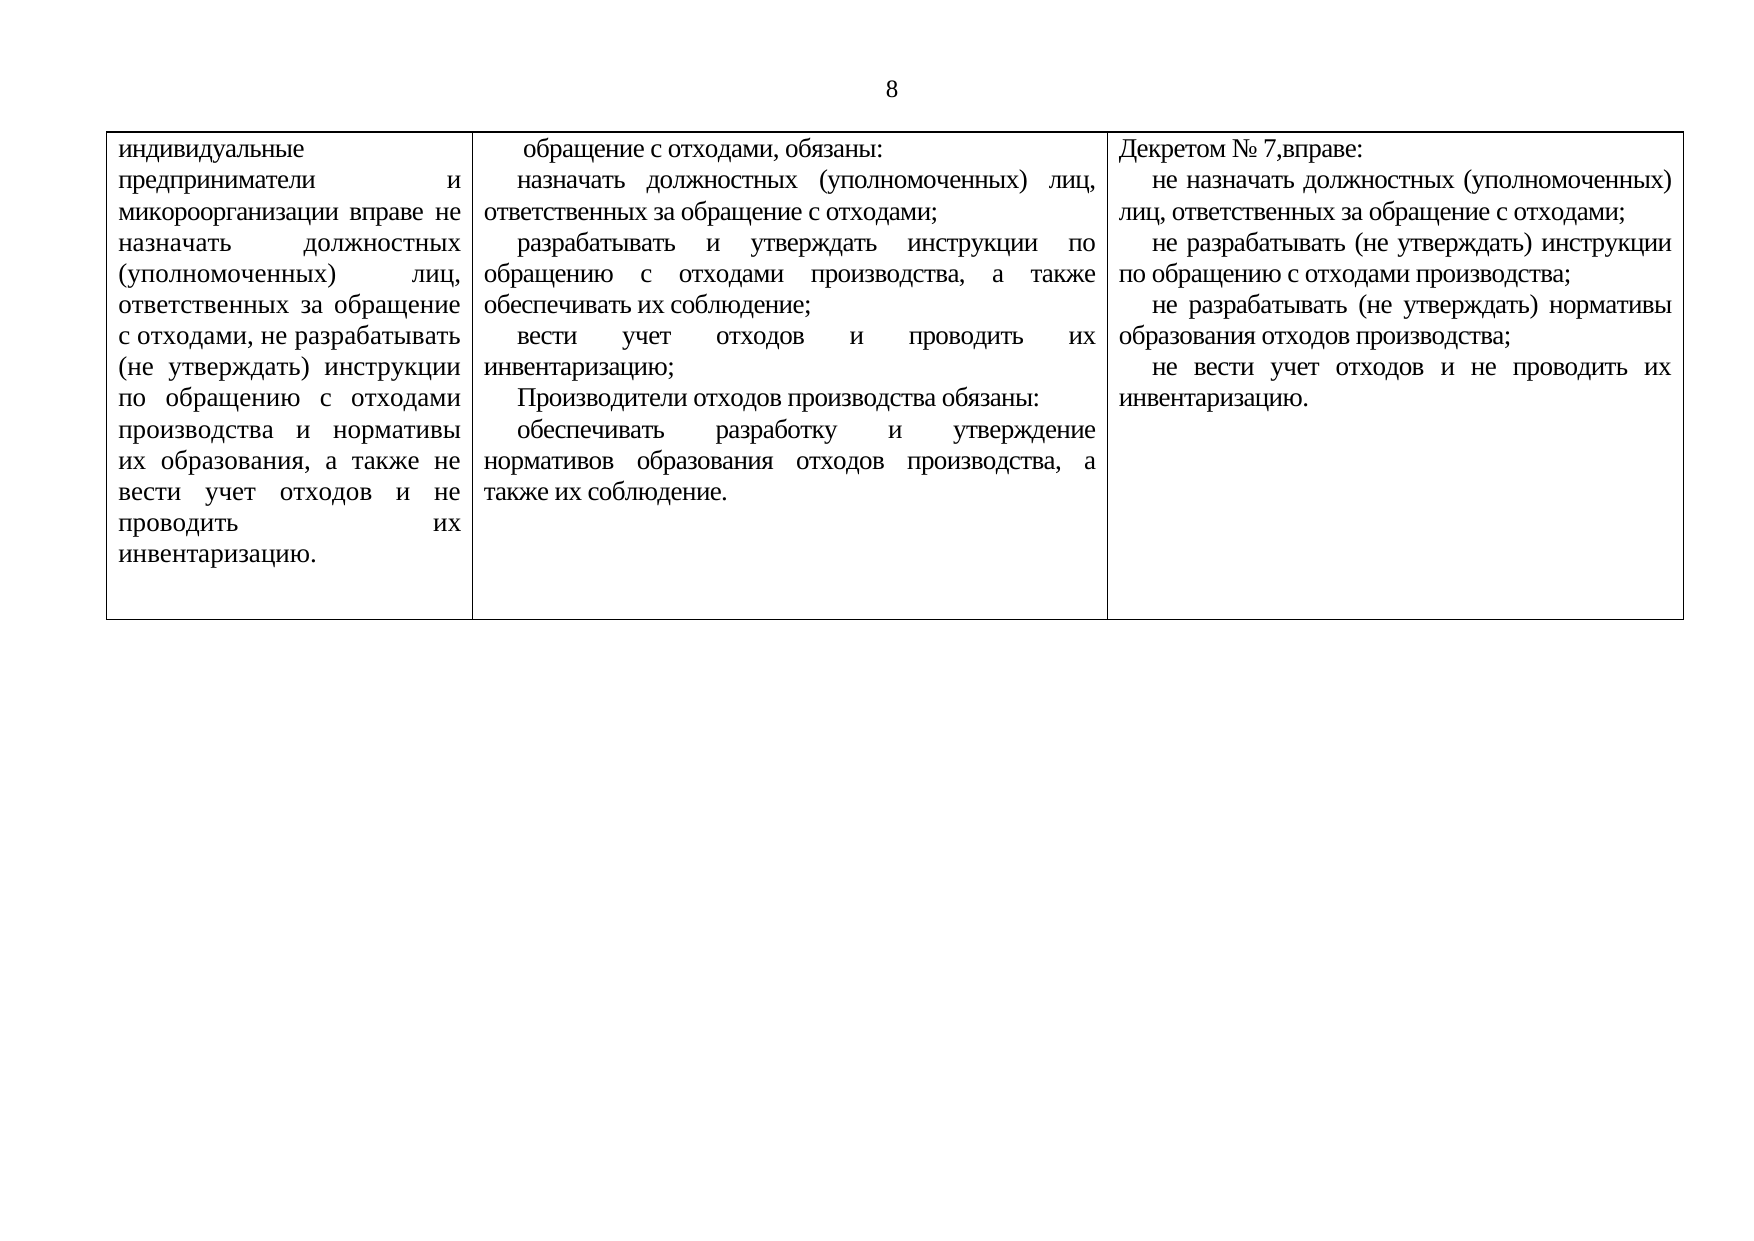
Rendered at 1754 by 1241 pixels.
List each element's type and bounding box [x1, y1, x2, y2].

table_cell [473, 133, 1107, 618]
table_cell [107, 133, 472, 618]
table_cell [1108, 133, 1683, 618]
